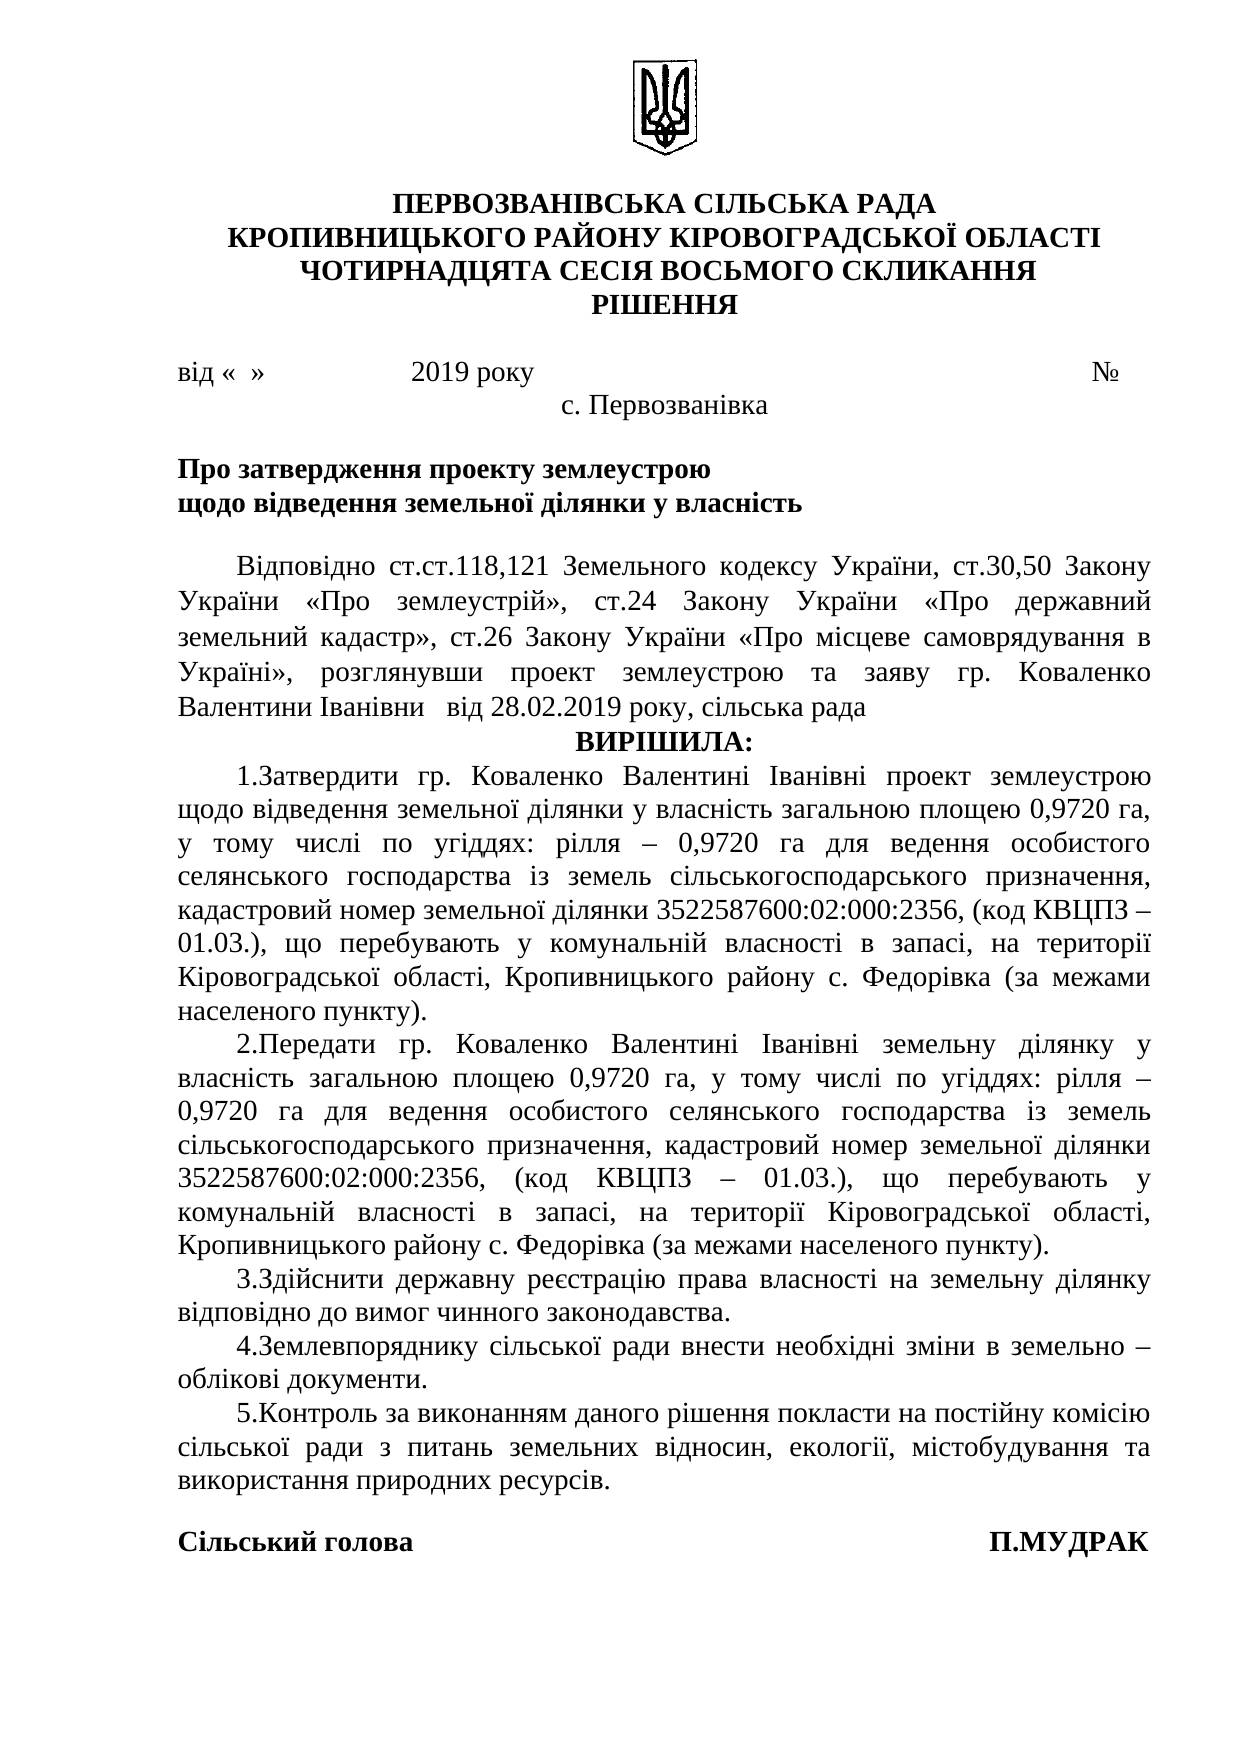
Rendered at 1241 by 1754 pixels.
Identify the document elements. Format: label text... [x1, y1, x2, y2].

text 4.Землевпоряднику сільської ради внести необхідні зміни в земельно – облікові документи. [177, 1328, 1152, 1395]
text Відповідно ст.ст.118,121 Земельного кодексу України, ст.30,50 Закону України «Про землеустрій», ст.24 Закону України «Про державний земельний кадастр», ст.26 Закону України «Про місцеве самоврядування в Україні», розглянувши проект землеустрою та заяву гр. Коваленко Валентини Іванівни від 28.02.2019 року, сільська рада [177, 548, 1152, 723]
text ВИРІШИЛА: [177, 724, 1152, 758]
text Сільський голова П.МУДРАК [177, 1524, 1152, 1558]
text 3.Здійснити державну реєстрацію права власності на земельну ділянку відповідно до вимог чинного законодавства. [177, 1261, 1152, 1328]
text від « » 2019 року № [177, 354, 1152, 387]
text 2.Передати гр. Коваленко Валентині Іванівні земельну ділянку у власність загальною площею 0,9720 га, у тому числі по угіддях: рілля – 0,9720 га для ведення особистого селянського господарства із земель сільськогосподарського призначення, кадастровий номер земельної ділянки 3522587600:02:000:2356, (код КВЦПЗ – 01.03.), що перебувають у комунальній власності в запасі, на території Кіровоградської області, Кропивницького району с. Федорівка (за межами населеного пункту). [177, 1026, 1152, 1261]
text щодо відведення земельної ділянки у власність [177, 485, 1152, 518]
text ЧОТИРНАДЦЯТА СЕСІЯ ВОСЬМОГО СКЛИКАННЯ [177, 253, 1152, 287]
text Про затвердження проекту землеустрою [177, 451, 1152, 485]
text ПЕРВОЗВАНІВСЬКА СІЛЬСЬКА РАДА [177, 186, 1152, 220]
picture [630, 59, 698, 158]
text РІШЕННЯ [177, 287, 1152, 320]
text КРОПИВНИЦЬКОГО РАЙОНУ КІРОВОГРАДСЬКОЇ ОБЛАСТІ [177, 220, 1152, 253]
text с. Первозванівка [177, 387, 1152, 421]
text 5.Контроль за виконанням даного рішення покласти на постійну комісію сільської ради з питань земельних відносин, екології, містобудування та використання природних ресурсів. [177, 1395, 1152, 1496]
text 1.Затвердити гр. Коваленко Валентині Іванівні проект землеустрою щодо відведення земельної ділянки у власність загальною площею 0,9720 га, у тому числі по угіддях: рілля – 0,9720 га для ведення особистого селянського господарства із земель сільськогосподарського призначення, кадастровий номер земельної ділянки 3522587600:02:000:2356, (код КВЦПЗ – 01.03.), що перебувають у комунальній власності в запасі, на території Кіровоградської області, Кропивницького району с. Федорівка (за межами населеного пункту). [177, 758, 1152, 1026]
